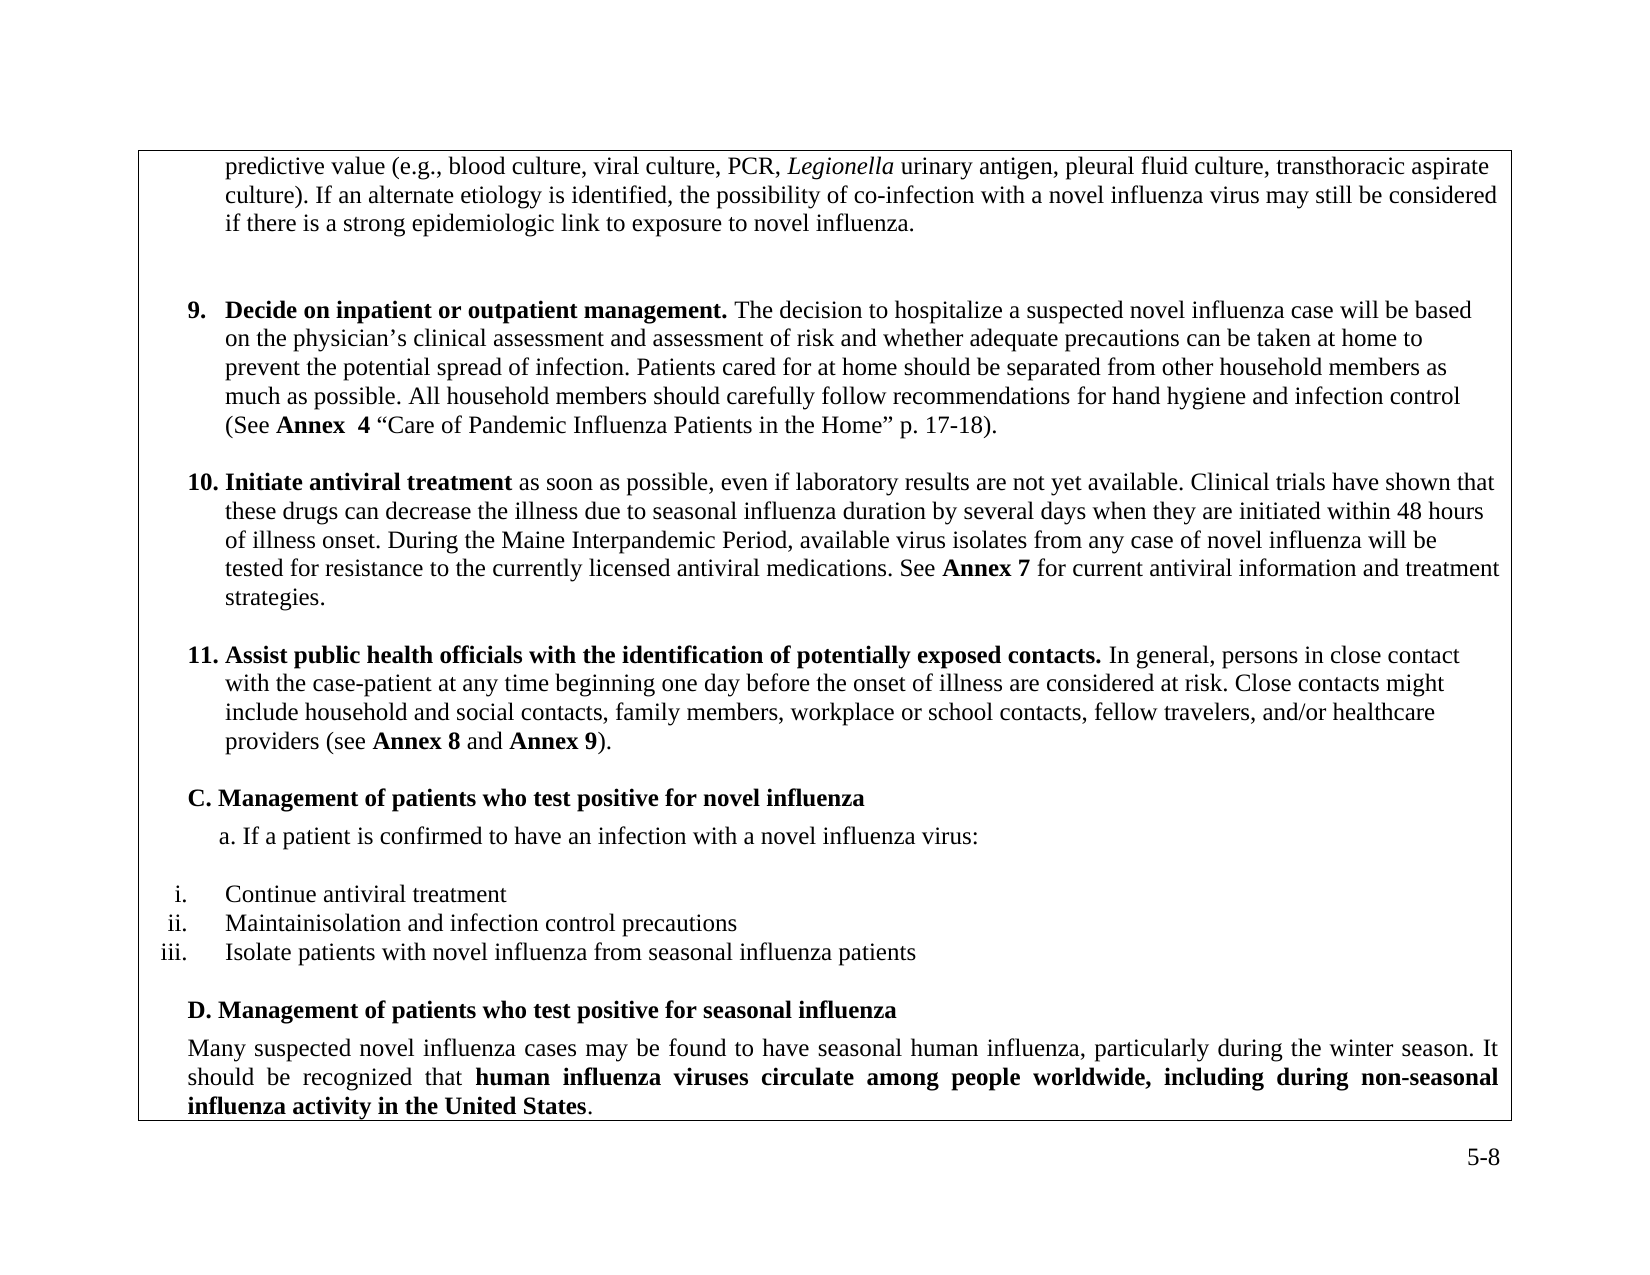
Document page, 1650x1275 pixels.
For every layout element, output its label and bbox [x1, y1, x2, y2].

table_cell [139, 151, 1511, 1120]
